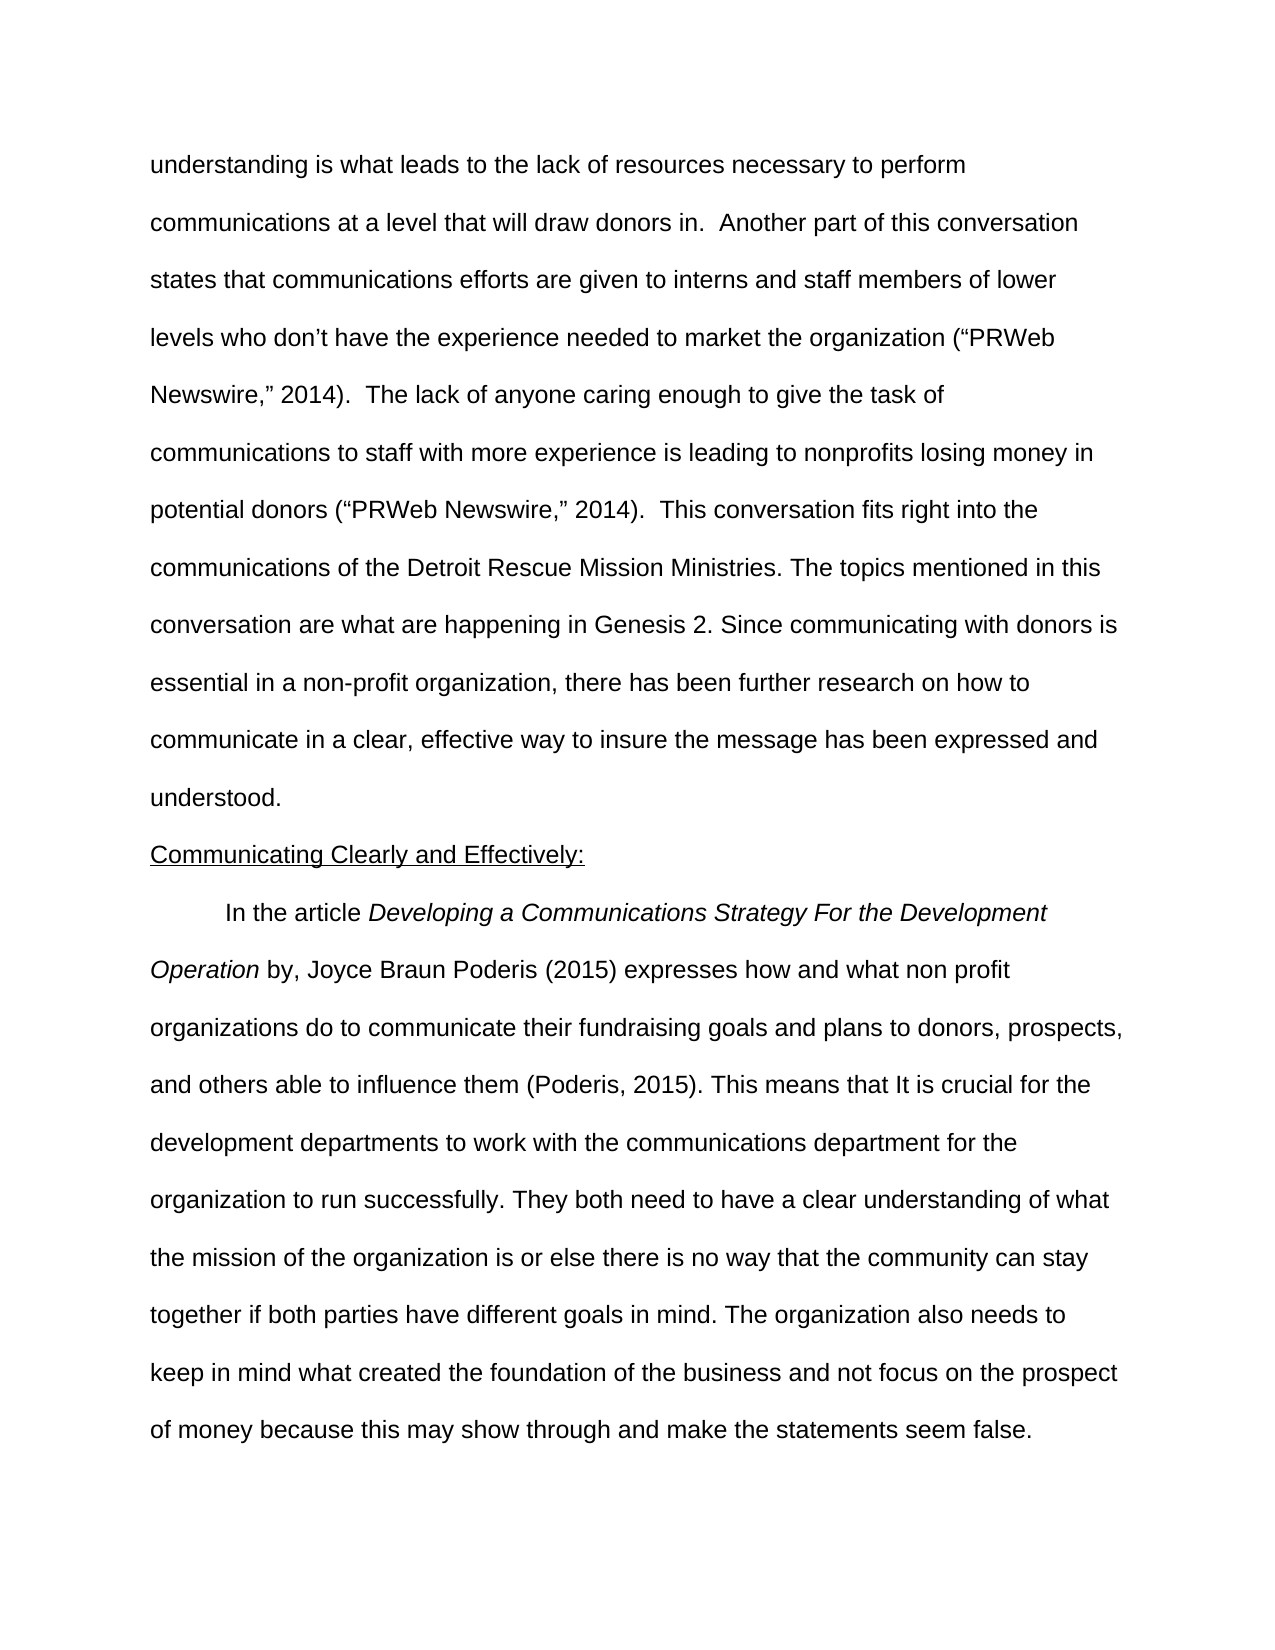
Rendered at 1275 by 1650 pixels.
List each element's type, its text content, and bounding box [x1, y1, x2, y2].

text In the article Developing a Communications Strategy For the Development Operation by, Joyce Braun Poderis (2015) expresses how and what non profit organizations do to communicate their fundraising goals and plans to donors, prospects, and others able to influence them (Poderis, 2015). This means that It is crucial for the development departments to work with the communications department for the organization to run successfully. They both need to have a clear understanding of what the mission of the organization is or else there is no way that the community can stay together if both parties have different goals in mind. The organization also needs to keep in mind what created the foundation of the business and not focus on the prospect of money because this may show through and make the statements seem false. [150, 897, 1125, 1444]
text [150, 150, 1125, 811]
text Communicating Clearly and Effectively: [150, 840, 1125, 869]
